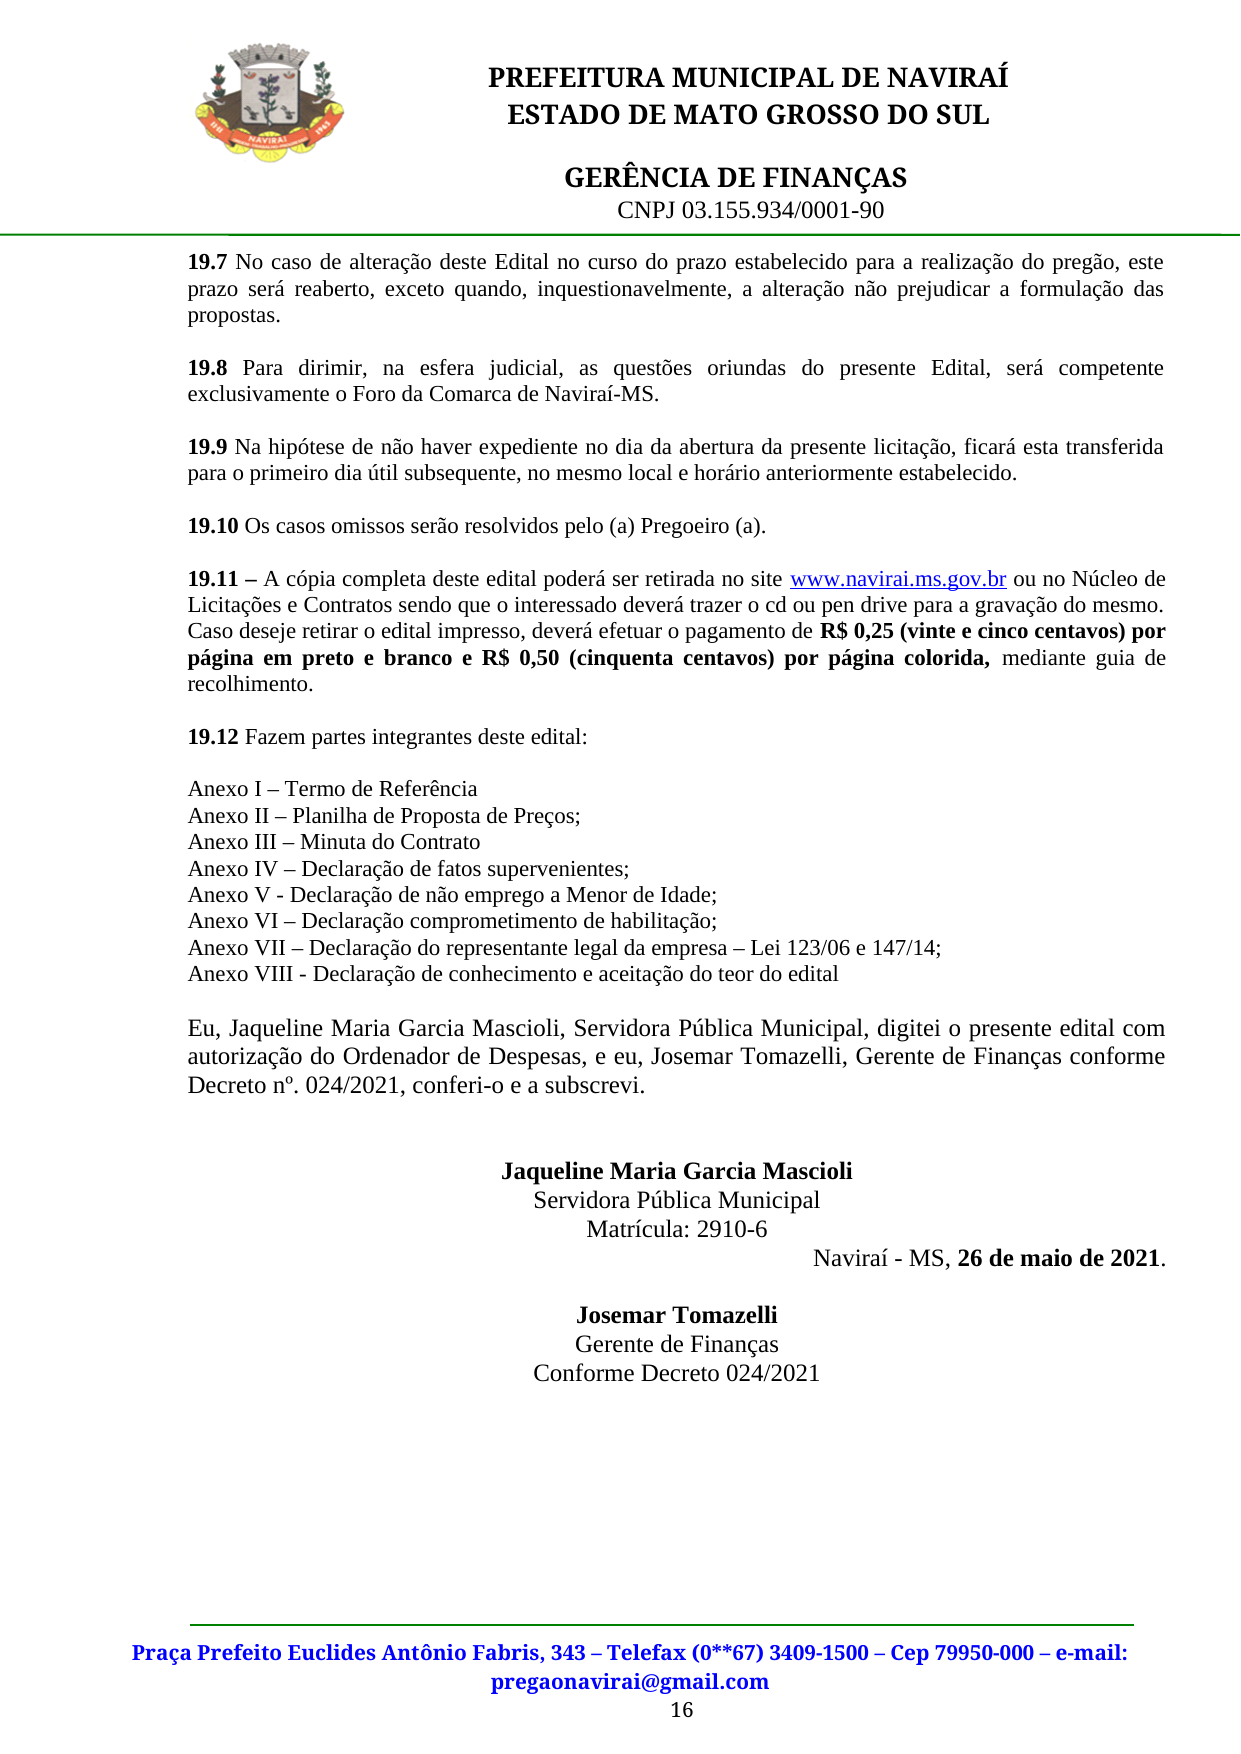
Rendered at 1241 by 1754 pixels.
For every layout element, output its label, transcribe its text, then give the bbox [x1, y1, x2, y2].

text Anexo III – Minuta do Contrato [187, 828, 1166, 854]
text 19.10 Os casos omissos serão resolvidos pelo (a) Pregoeiro (a). [187, 512, 1166, 538]
text Eu, Jaqueline Maria Garcia Mascioli, Servidora Pública Municipal, digitei o presente edital com autorização do Ordenador de Despesas, e eu, Josemar Tomazelli, Gerente de Finanças conforme Decreto nº. 024/2021, conferi-o e a subscrevi. [187, 1013, 1166, 1099]
text 19.11 – A cópia completa deste edital poderá ser retirada no site www.navirai.ms.gov.br ou no Núcleo de Licitações e Contratos sendo que o interessado deverá trazer o cd ou pen drive para a gravação do mesmo. Caso deseje retirar o edital impresso, deverá efetuar o pagamento de R$ 0,25 (vinte e cinco centavos) por página em preto e branco e R$ 0,50 (cinquenta centavos) por página colorida, mediante guia de recolhimento. [187, 565, 1166, 696]
text 19.12 Fazem partes integrantes deste edital: [187, 723, 1166, 749]
text Gerente de Finanças [187, 1329, 1166, 1358]
text Anexo V - Declaração de não emprego a Menor de Idade; [187, 881, 1166, 907]
text 19.8 Para dirimir, na esfera judicial, as questões oriundas do presente Edital, será competente exclusivamente o Foro da Comarca de Naviraí-MS. [187, 354, 1166, 407]
text Matrícula: 2910-6 [187, 1214, 1166, 1243]
text Josemar Tomazelli [187, 1300, 1166, 1329]
text Anexo IV – Declaração de fatos supervenientes; [187, 854, 1166, 881]
text Servidora Pública Municipal [187, 1185, 1166, 1214]
text Anexo VII – Declaração do representante legal da empresa – Lei 123/06 e 147/14; [187, 934, 1166, 960]
text Jaqueline Maria Garcia Mascioli [187, 1156, 1166, 1185]
text Conforme Decreto 024/2021 [187, 1358, 1166, 1386]
text Naviraí - MS, 26 de maio de 2021. [187, 1243, 1166, 1271]
text Anexo VIII - Declaração de conhecimento e aceitação do teor do edital [187, 960, 1166, 986]
text 19.7 No caso de alteração deste Edital no curso do prazo estabelecido para a realização do pregão, este prazo será reaberto, exceto quando, inquestionavelmente, a alteração não prejudicar a formulação das propostas. [187, 248, 1166, 327]
text Anexo II – Planilha de Proposta de Preços; [187, 802, 1166, 828]
text 19.9 Na hipótese de não haver expediente no dia da abertura da presente licitação, ficará esta transferida para o primeiro dia útil subsequente, no mesmo local e horário anteriormente estabelecido. [187, 433, 1166, 486]
text Anexo VI – Declaração comprometimento de habilitação; [187, 907, 1166, 934]
text Anexo I – Termo de Referência [187, 776, 1166, 802]
